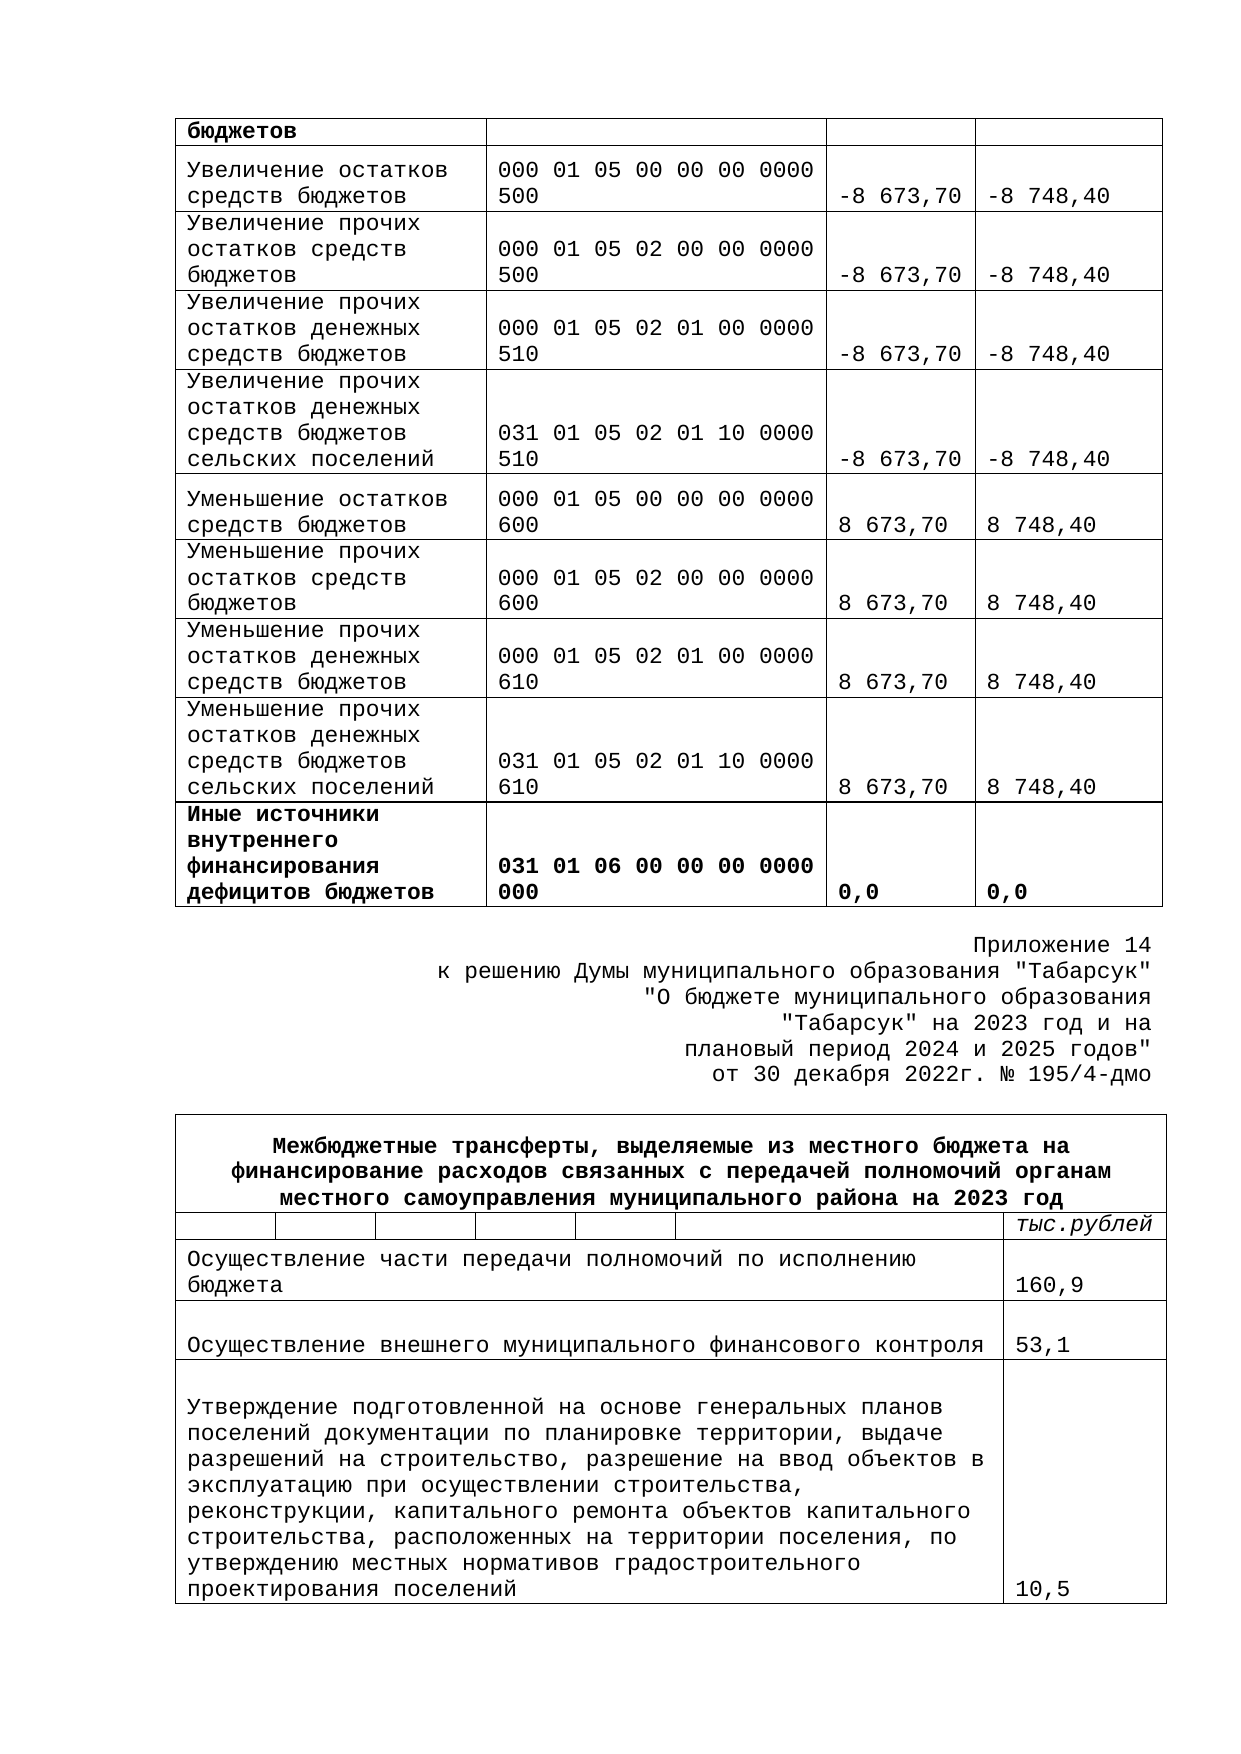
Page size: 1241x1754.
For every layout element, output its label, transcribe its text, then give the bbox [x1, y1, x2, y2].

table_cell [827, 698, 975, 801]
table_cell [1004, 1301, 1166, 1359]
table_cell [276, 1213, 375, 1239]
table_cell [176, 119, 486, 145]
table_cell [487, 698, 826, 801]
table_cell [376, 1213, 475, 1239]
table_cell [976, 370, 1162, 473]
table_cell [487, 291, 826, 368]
text Приложение 14 [177, 933, 1152, 959]
text плановый период 2024 и 2025 годов" [177, 1037, 1152, 1063]
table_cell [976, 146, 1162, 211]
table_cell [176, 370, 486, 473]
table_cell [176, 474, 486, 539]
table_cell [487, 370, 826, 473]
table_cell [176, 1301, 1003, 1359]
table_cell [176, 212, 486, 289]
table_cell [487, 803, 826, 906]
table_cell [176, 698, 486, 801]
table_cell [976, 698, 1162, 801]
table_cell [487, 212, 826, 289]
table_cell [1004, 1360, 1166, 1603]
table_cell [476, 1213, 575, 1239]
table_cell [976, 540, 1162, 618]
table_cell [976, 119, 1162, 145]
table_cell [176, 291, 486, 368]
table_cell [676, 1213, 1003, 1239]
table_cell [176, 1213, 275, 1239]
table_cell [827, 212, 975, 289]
text "О бюджете муниципального образования [177, 985, 1152, 1011]
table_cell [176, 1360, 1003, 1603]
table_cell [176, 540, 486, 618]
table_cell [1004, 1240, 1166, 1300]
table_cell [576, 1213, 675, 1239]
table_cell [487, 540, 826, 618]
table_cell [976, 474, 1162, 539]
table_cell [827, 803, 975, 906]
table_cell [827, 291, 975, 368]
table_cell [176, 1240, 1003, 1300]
text к решению Думы муниципального образования "Табарсук" [177, 959, 1152, 985]
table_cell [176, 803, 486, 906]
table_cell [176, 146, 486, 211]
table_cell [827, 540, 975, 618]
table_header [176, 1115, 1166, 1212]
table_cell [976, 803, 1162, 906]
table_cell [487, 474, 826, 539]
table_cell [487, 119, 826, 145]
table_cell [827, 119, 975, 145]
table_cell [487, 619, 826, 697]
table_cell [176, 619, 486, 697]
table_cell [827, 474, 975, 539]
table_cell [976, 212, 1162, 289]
text "Табарсук" на 2023 год и на [177, 1011, 1152, 1037]
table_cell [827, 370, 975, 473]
text от 30 декабря 2022г. № 195/4-дмо [177, 1063, 1152, 1089]
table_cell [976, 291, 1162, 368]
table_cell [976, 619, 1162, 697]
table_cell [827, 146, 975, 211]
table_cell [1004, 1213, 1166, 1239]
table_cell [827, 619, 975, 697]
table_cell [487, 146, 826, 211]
